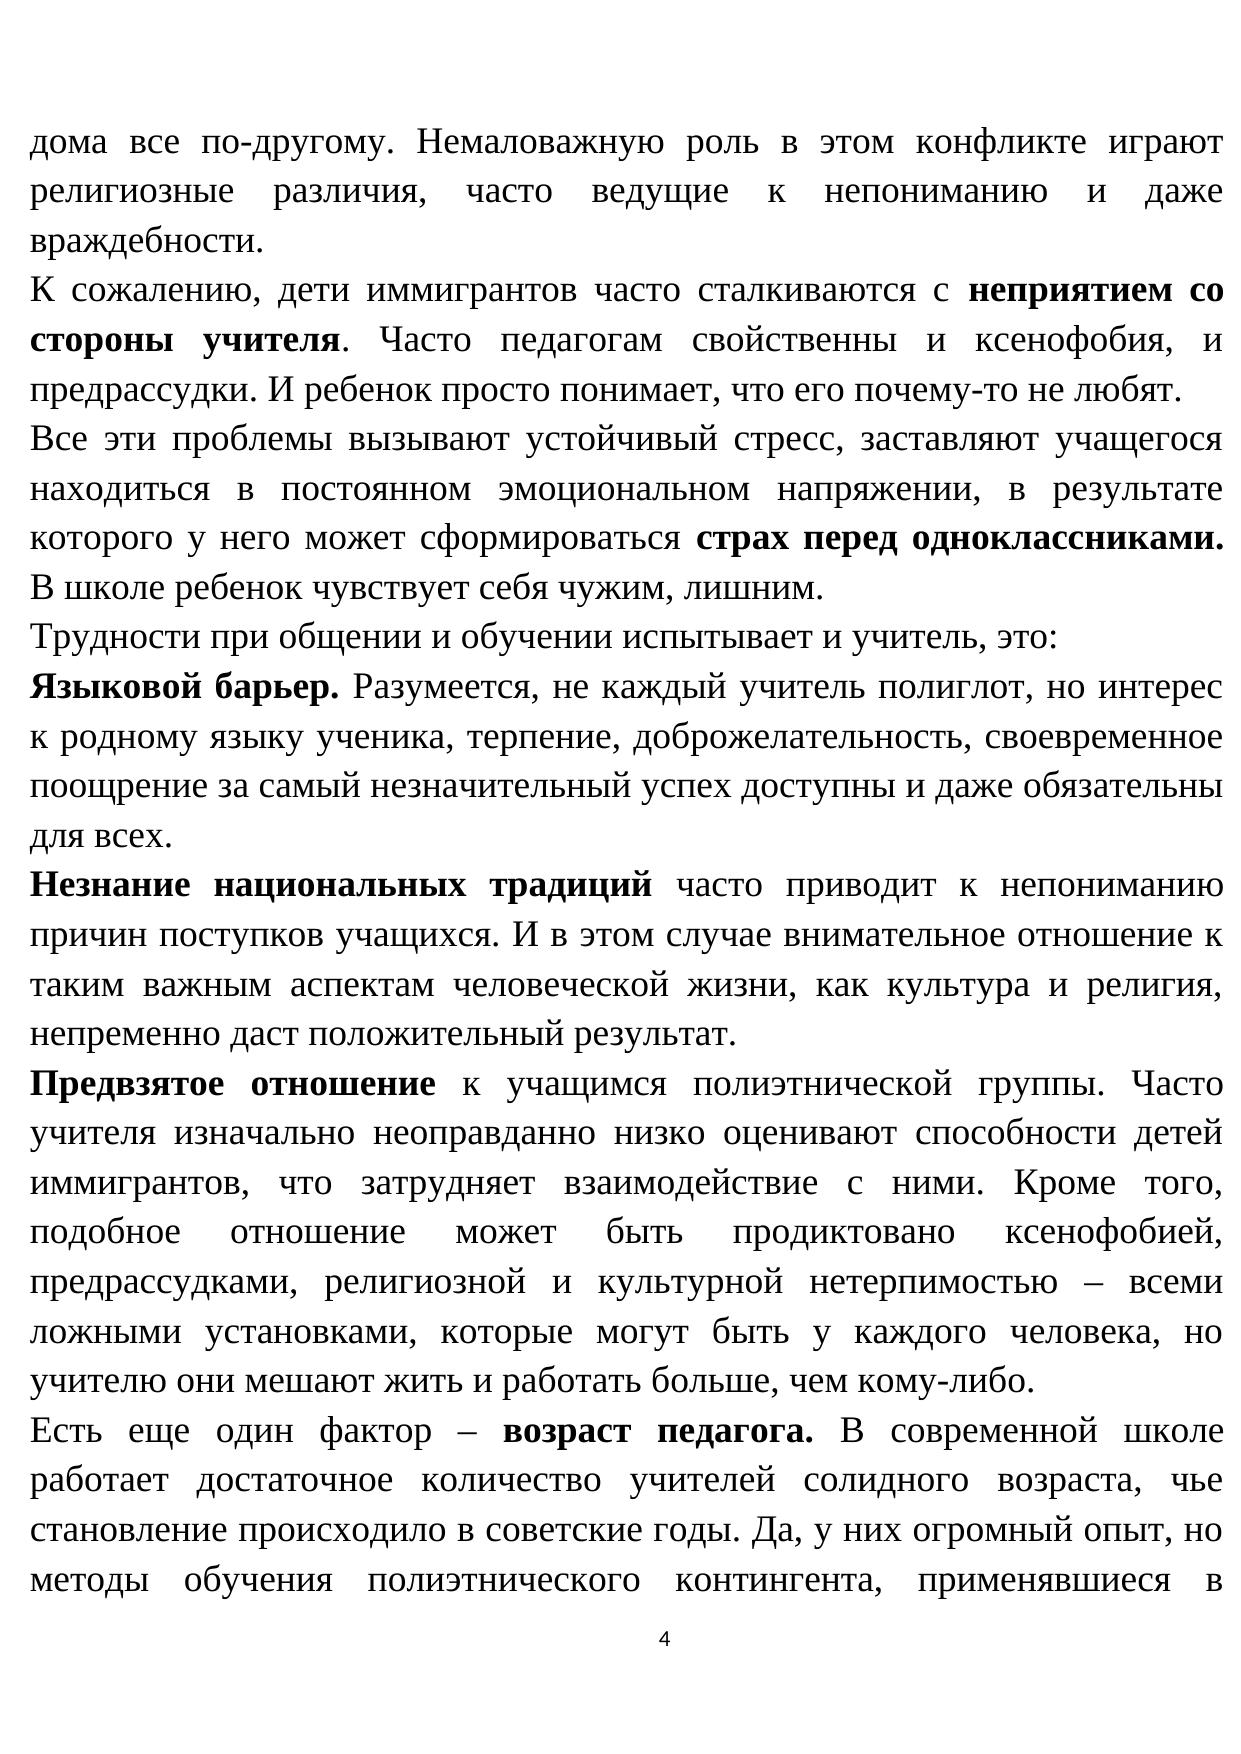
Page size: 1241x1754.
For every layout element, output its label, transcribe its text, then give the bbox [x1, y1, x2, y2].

text Предвзятое отношение к учащимся полиэтнической группы. Часто учителя изначально неоправданно низко оценивают способности детей иммигрантов, что затрудняет взаимодействие с ними. Кроме того, подобное отношение может быть продиктовано ксенофобией, предрассудками, религиозной и культурной нетерпимостью – всеми ложными установками, которые могут быть у каждого человека, но учителю они мешают жить и работать больше, чем кому-либо. [29, 1060, 1225, 1401]
text Трудности при общении и обучении испытывает и учитель, это: [29, 614, 1225, 657]
text К сожалению, дети иммигрантов часто сталкиваются с неприятием со стороны учителя. Часто педагогам свойственны и ксенофобия, и предрассудки. И ребенок просто понимает, что его почему-то не любят. [29, 267, 1225, 409]
text Все эти проблемы вызывают устойчивый стресс, заставляют учащегося находиться в постоянном эмоциональном напряжении, в результате которого у него может сформироваться страх перед одноклассниками. В школе ребенок чувствует себя чужим, лишним. [29, 416, 1225, 607]
text Языковой барьер. Разумеется, не каждый учитель полиглот, но интерес к родному языку ученика, терпение, доброжелательность, своевременное поощрение за самый незначительный успех доступны и даже обязательны для всех. [29, 663, 1225, 855]
text Незнание национальных традиций часто приводит к непониманию причин поступков учащихся. И в этом случае внимательное отношение к таким важным аспектам человеческой жизни, как культура и религия, непременно даст положительный результат. [29, 862, 1225, 1054]
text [29, 118, 1225, 260]
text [29, 1407, 1225, 1599]
